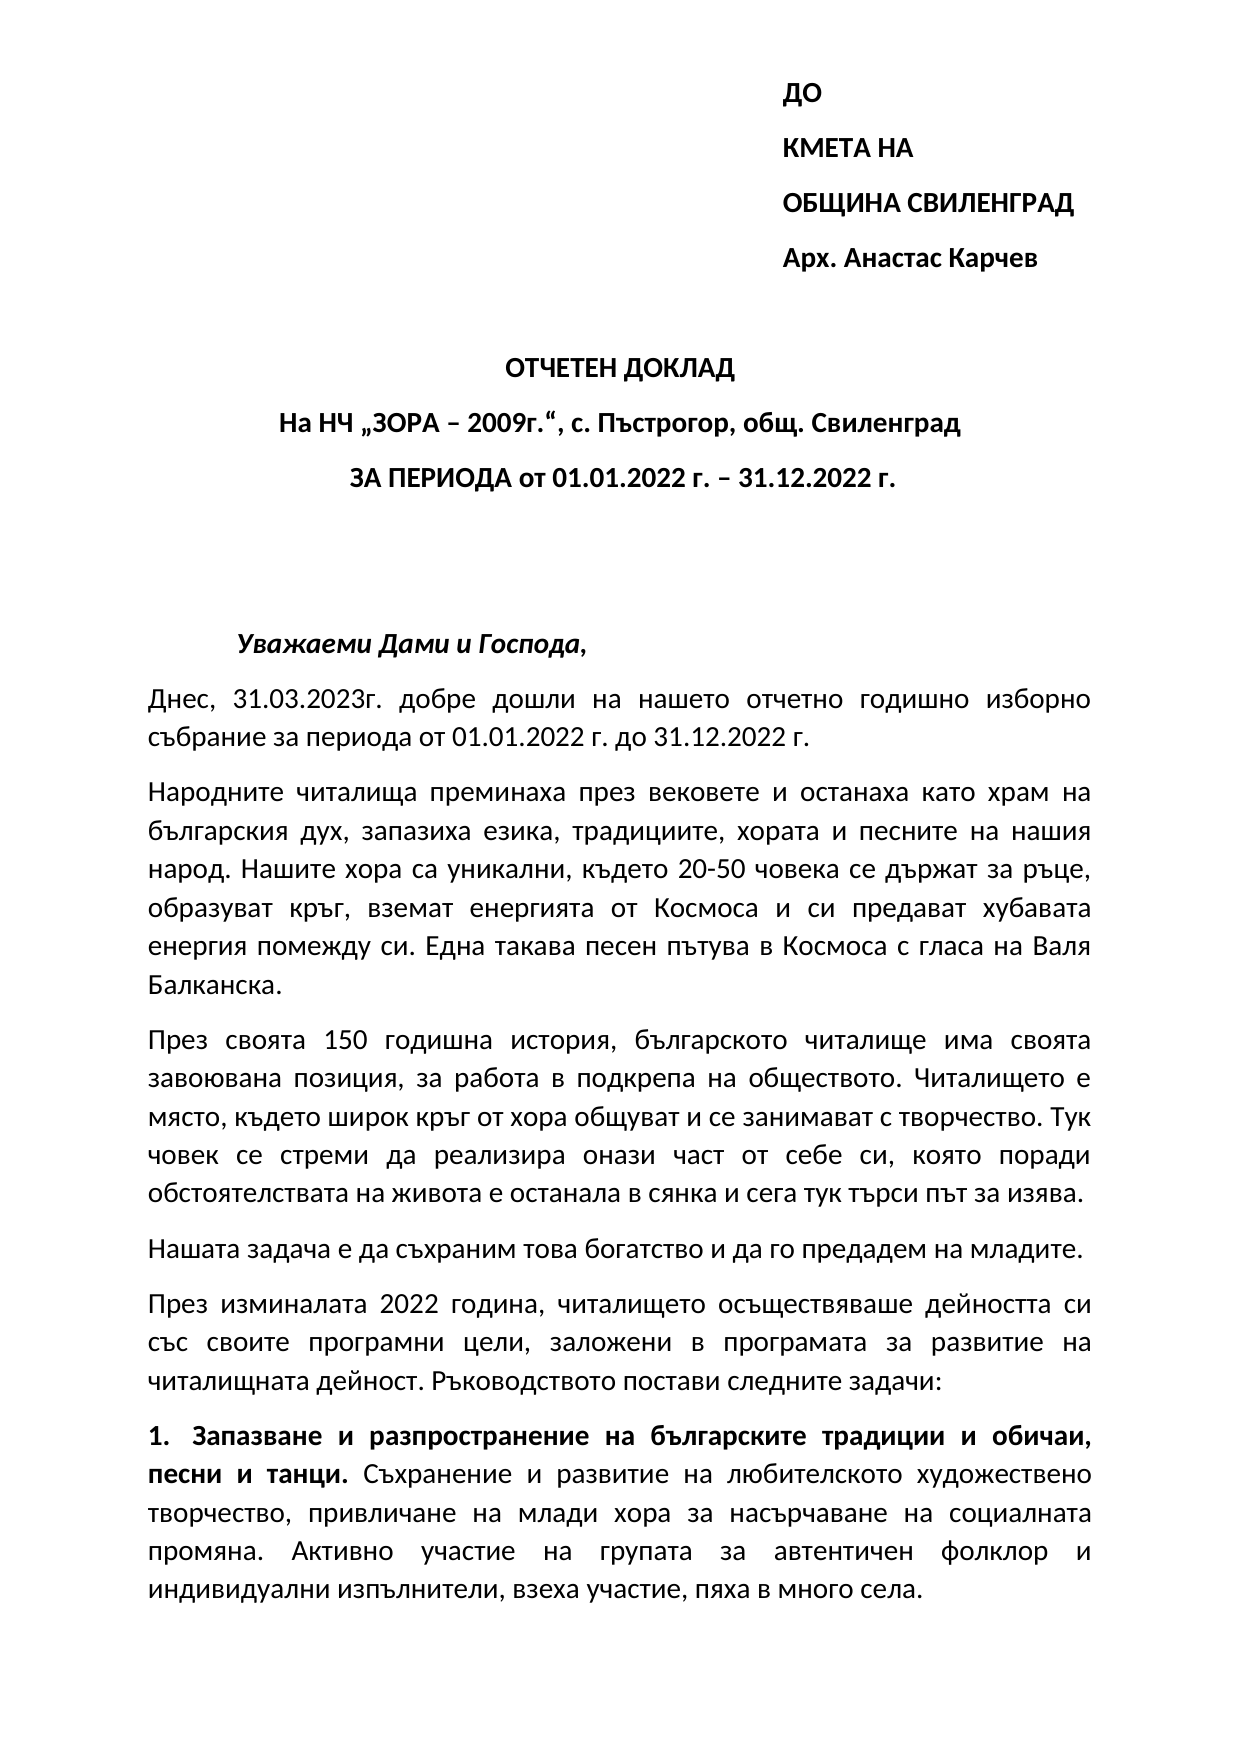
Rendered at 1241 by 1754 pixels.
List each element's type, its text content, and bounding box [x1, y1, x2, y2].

text ЗА ПЕРИОДА от 01.01.2022 г. – 31.12.2022 г. [148, 459, 1093, 495]
text ДО [783, 74, 1093, 109]
text Народните читалища преминаха през вековете и останаха като храм на българския дух, запазиха езика, традициите, хората и песните на нашия народ. Нашите хора са уникални, където 20-50 човека се държат за ръце, образуват кръг, вземат енергията от Космоса и си предават хубавата енергия помежду си. Една такава песен пътува в Космоса с гласа на Валя Балканска. [148, 773, 1093, 1001]
text Арх. Анастас Карчев [783, 239, 1093, 275]
text Уважаеми Дами и Господа, [148, 625, 1093, 661]
text КМЕТА НА [783, 129, 1093, 164]
text Днес, 31.03.2023г. добре дошли на нашето отчетно годишно изборно събрание за периода от 01.01.2022 г. до 31.12.2022 г. [148, 680, 1093, 754]
text Нашата задача е да съхраним това богатство и да го предадем на младите. [148, 1230, 1093, 1265]
list Запазване и разпространение на българските традиции и обичаи, песни и танци. Съхранение и развитие на любителското художествено творчество, привличане на млади хора за насърчаване на социалната промяна. Активно участие на групата за автентичен фолклор и индивидуални изпълнители, взеха участие, пяха в много села. [148, 1417, 1093, 1606]
text През изминалата 2022 година, читалището осъществяваше дейността си със своите програмни цели, заложени в програмата за развитие на читалищната дейност. Ръководството постави следните задачи: [148, 1285, 1093, 1397]
text ОТЧЕТЕН ДОКЛАД [148, 349, 1093, 385]
text През своята 150 годишна история, българското читалище има своята завоювана позиция, за работа в подкрепа на обществото. Читалището е място, където широк кръг от хора общуват и се занимават с творчество. Тук човек се стреми да реализира онази част от себе си, която поради обстоятелствата на живота е останала в сянка и сега тук търси път за изява. [148, 1021, 1093, 1210]
text ОБЩИНА СВИЛЕНГРАД [783, 184, 1093, 220]
text На НЧ „ЗОРА – 2009г.“, с. Пъстрогор, общ. Свиленград [148, 404, 1093, 440]
